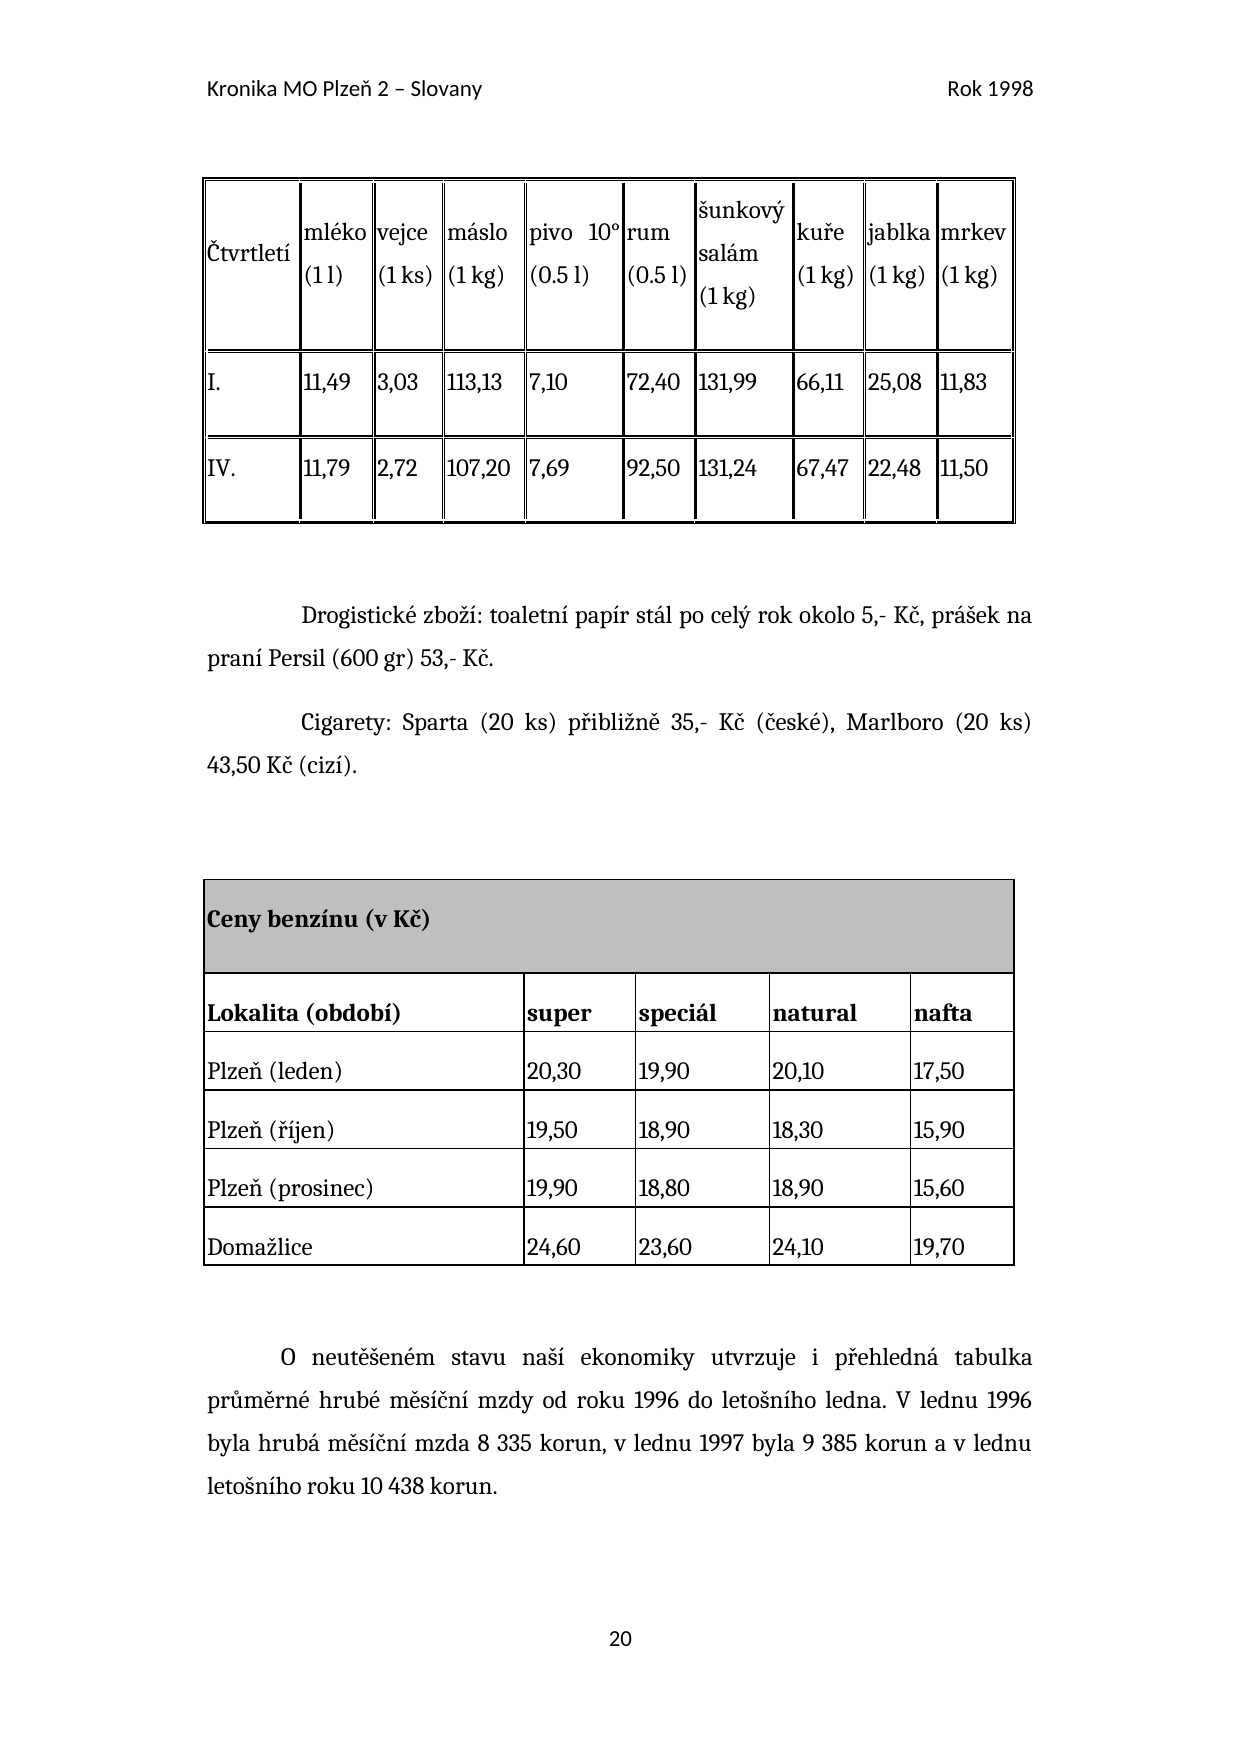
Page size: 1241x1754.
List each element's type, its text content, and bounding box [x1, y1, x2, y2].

table_cell Domažlice [205, 1208, 523, 1264]
table_cell kuře () [793, 181, 865, 349]
table_cell 7,69 [526, 439, 623, 521]
table_cell mrkev () [937, 181, 1012, 349]
table_cell 19,90 [636, 1032, 769, 1089]
table_cell 72,40 [625, 353, 694, 435]
table_cell 131,99 [697, 353, 792, 435]
table_cell rum () [623, 179, 695, 349]
table_cell 19,90 [525, 1149, 635, 1206]
table_cell speciál [636, 974, 769, 1031]
table_header Ceny benzínu (v Kč) [205, 880, 1013, 972]
table_cell 19,50 [525, 1091, 635, 1147]
table_cell 15,90 [911, 1091, 1013, 1147]
table_cell 18,80 [636, 1149, 769, 1206]
table_cell Plzeň (říjen) [205, 1091, 523, 1147]
table_cell super [525, 974, 635, 1031]
text Cigarety: Sparta (20 ks) přibližně 35,- Kč (české), Marlboro (20 ks) 43,50 Kč (cizí). [207, 708, 1033, 779]
table_cell šunkový salám () [695, 181, 793, 349]
table_cell 67,47 [793, 439, 865, 521]
table_cell 11,83 [939, 349, 1013, 435]
table_cell 25,08 [866, 353, 936, 435]
table_cell 20,30 [525, 1032, 635, 1089]
table_cell 18,30 [770, 1091, 910, 1147]
table_cell jablka () [865, 179, 937, 349]
table_cell 24,60 [525, 1208, 635, 1264]
table_cell 107,20 [444, 439, 526, 521]
table_cell 24,10 [770, 1208, 910, 1264]
table_cell I. [206, 349, 299, 435]
table_cell Plzeň (leden) [205, 1032, 523, 1089]
table_cell Lokalita (období) [205, 974, 523, 1031]
text O neutěšeném stavu naší ekonomiky utvrzuje i přehledná tabulka průměrné hrubé měsíční mzdy od roku 1996 do letošního ledna. V lednu 1996 byla hrubá měsíční mzda 8 335 korun, v lednu 1997 byla 9 385 korun a v lednu letošního roku 10 438 korun. [207, 1342, 1033, 1501]
table_cell Plzeň (prosinec) [205, 1149, 523, 1206]
table_cell Čtvrtletí [206, 179, 300, 349]
table_cell 22,48 [865, 439, 937, 521]
table_cell IV. [206, 435, 300, 521]
table_cell 17,50 [911, 1032, 1013, 1089]
table_cell máslo () [444, 181, 526, 349]
table_cell pivo 10° () [526, 181, 623, 349]
table_cell 18,90 [770, 1149, 910, 1206]
table_cell 66,11 [795, 353, 863, 435]
table_cell vejce (1 ks) [374, 181, 444, 349]
table_cell 19,70 [911, 1208, 1013, 1264]
table_cell 11,79 [300, 435, 374, 521]
table_cell 131,24 [695, 439, 793, 521]
table_cell 15,60 [911, 1149, 1013, 1206]
table_cell natural [770, 974, 910, 1031]
text Drogistické zboží: toaletní papír stál po celý rok okolo 5,- Kč, prášek na praní Persil (600 gr) 53,- Kč. [207, 601, 1033, 672]
table_cell 20,10 [770, 1032, 910, 1089]
table_cell mléko () [300, 179, 374, 349]
table_cell 113,13 [445, 353, 524, 435]
table_cell 23,60 [636, 1208, 769, 1264]
table_cell 7,10 [527, 353, 622, 435]
table_cell 2,72 [374, 439, 444, 521]
table_cell 11,49 [302, 353, 372, 435]
table_cell 3,03 [376, 353, 442, 435]
table_cell 11,50 [937, 435, 1013, 521]
table_cell 18,90 [636, 1091, 769, 1147]
table_cell nafta [911, 974, 1013, 1031]
table_cell 92,50 [623, 439, 695, 521]
